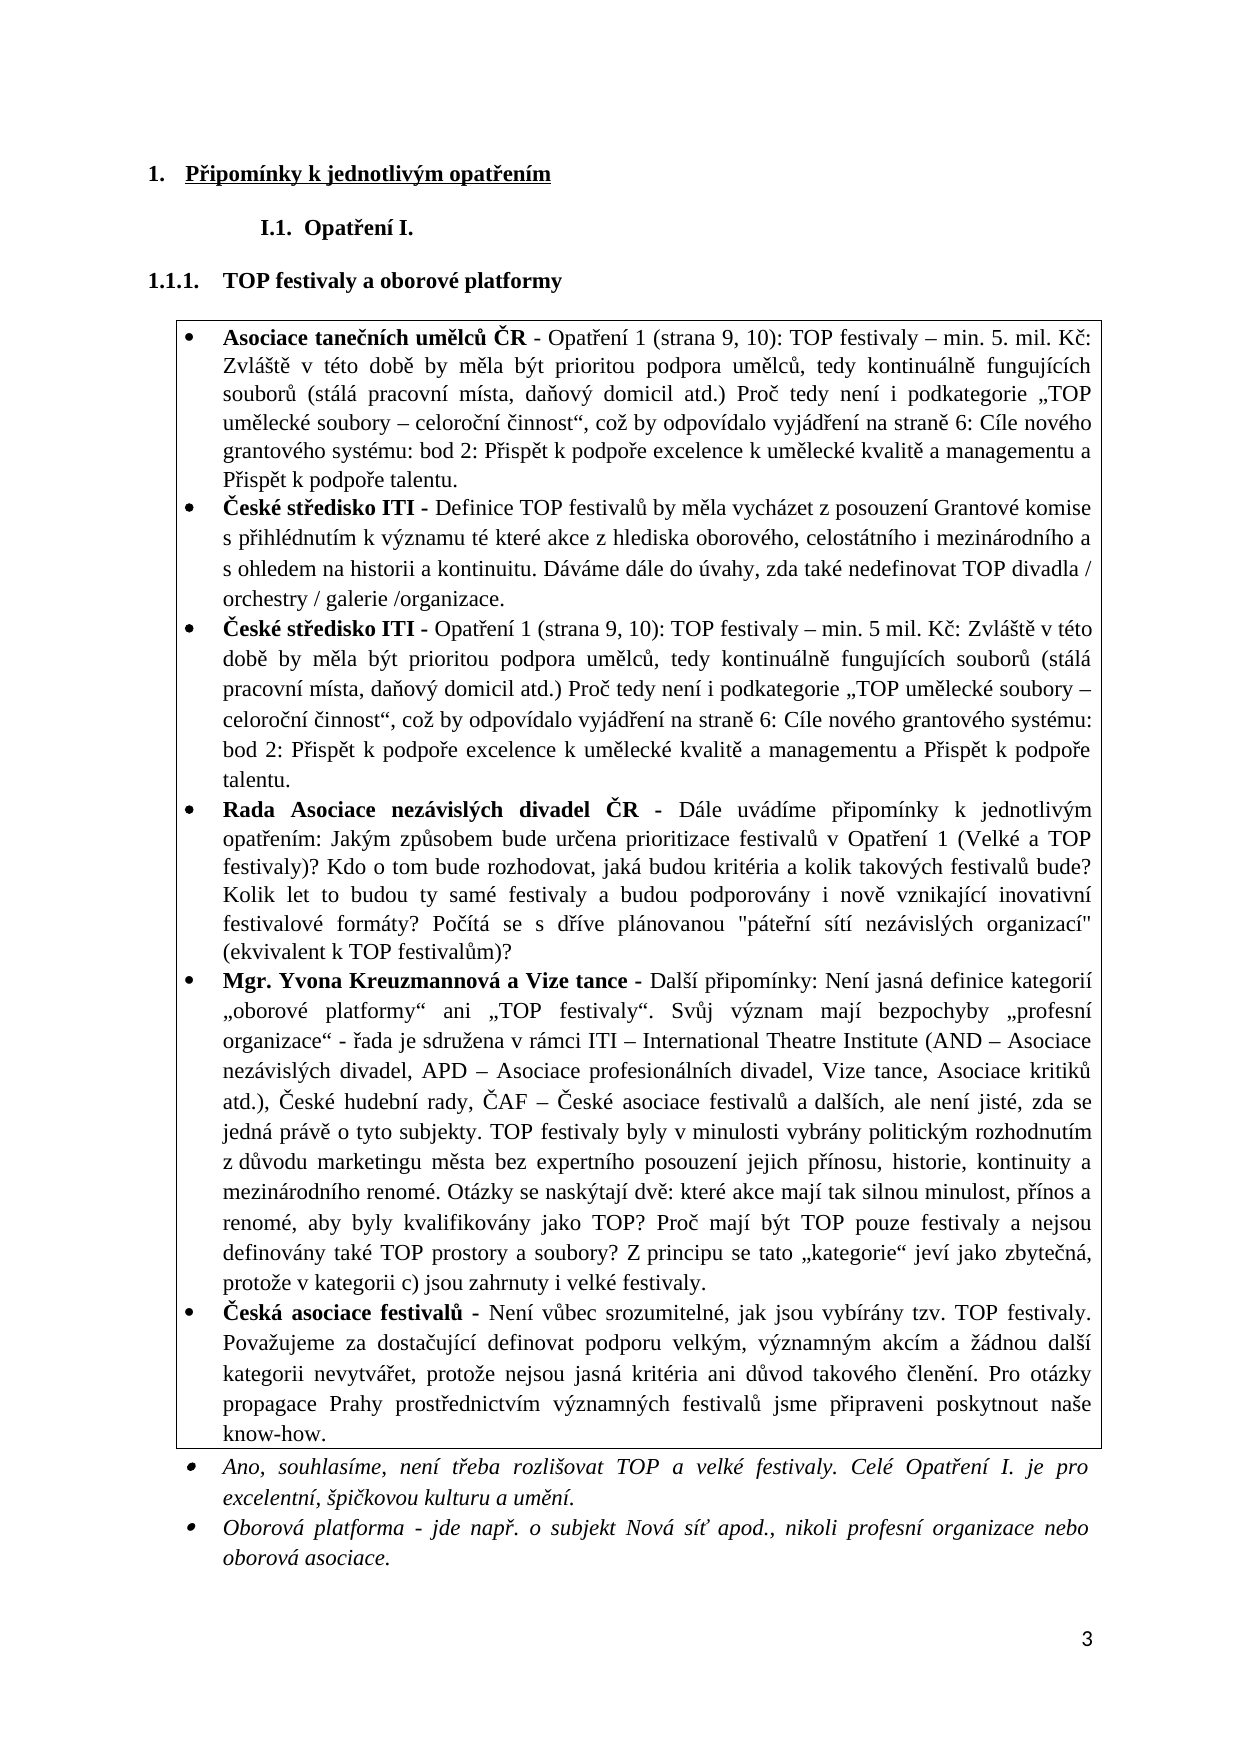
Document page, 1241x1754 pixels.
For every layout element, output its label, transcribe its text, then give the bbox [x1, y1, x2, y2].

list Česká asociace festivalů - Není vůbec srozumitelné, jak jsou vybírány tzv. TOP festivaly. Považujeme za dostačující definovat podporu velkým, významným akcím a žádnou další kategorii nevytvářet, protože nejsou jasná kritéria ani důvod takového členění. Pro otázky propagace Prahy prostřednictvím významných festivalů jsme připraveni poskytnout naše know-how. [177, 1296, 1101, 1448]
list Rada Asociace nezávislých divadel ČR - Dále uvádíme připomínky k jednotlivým opatřením: Jakým způsobem bude určena prioritizace festivalů v Opatření 1 (Velké a TOP festivaly)? Kdo o tom bude rozhodovat, jaká budou kritéria a kolik takových festivalů bude? Kolik let to budou ty samé festivaly a budou podporovány i nově vznikající inovativní festivalové formáty? Počítá se s dříve plánovanou "páteřní sítí nezávislých organizací" (ekvivalent k TOP festivalům)? [177, 793, 1101, 964]
list Ano, souhlasíme, není třeba rozlišovat TOP a velké festivaly. Celé Opatření I. je pro excelentní, špičkovou kulturu a umění. [185, 1453, 1093, 1510]
list Asociace tanečních umělců ČR - Opatření 1 (strana 9, 10): TOP festivaly – min. 5. mil. Kč: Zvláště v této době by měla být prioritou podpora umělců, tedy kontinuálně fungujících souborů (stálá pracovní místa, daňový domicil atd.) Proč tedy není i podkategorie „TOP umělecké soubory – celoroční činnost“, což by odpovídalo vyjádření na straně 6: Cíle nového grantového systému: bod 2: Přispět k podpoře excelence k umělecké kvalitě a managementu a Přispět k podpoře talentu. [177, 321, 1101, 491]
subtitle TOP festivaly a oborové platformy [148, 267, 1093, 293]
list České středisko ITI - Definice TOP festivalů by měla vycházet z posouzení Grantové komise s přihlédnutím k významu té které akce z hlediska oborového, celostátního i mezinárodního a s ohledem na historii a kontinuitu. Dáváme dále do úvahy, zda také nedefinovat TOP divadla / orchestry / galerie /organizace. [177, 491, 1101, 611]
list České středisko ITI - Opatření 1 (strana 9, 10): TOP festivaly – min. 5 mil. Kč: Zvláště v této době by měla být prioritou podpora umělců, tedy kontinuálně fungujících souborů (stálá pracovní místa, daňový domicil atd.) Proč tedy není i podkategorie „TOP umělecké soubory – celoroční činnost“, což by odpovídalo vyjádření na straně 6: Cíle nového grantového systému: bod 2: Přispět k podpoře excelence k umělecké kvalitě a managementu a Přispět k podpoře talentu. [177, 612, 1101, 792]
subtitle Připomínky k jednotlivým opatřením [148, 160, 1093, 186]
subtitle Opatření I. [260, 213, 1093, 240]
list Mgr. Yvona Kreuzmannová a Vize tance - Další připomínky: Není jasná definice kategorií „oborové platformy“ ani „TOP festivaly“. Svůj význam mají bezpochyby „profesní organizace“ - řada je sdružena v rámci ITI – International Theatre Institute (AND – Asociace nezávislých divadel, APD – Asociace profesionálních divadel, Vize tance, Asociace kritiků atd.), České hudební rady, ČAF – České asociace festivalů a dalších, ale není jisté, zda se jedná právě o tyto subjekty. TOP festivaly byly v minulosti vybrány politickým rozhodnutím z důvodu marketingu města bez expertního posouzení jejich přínosu, historie, kontinuity a mezinárodního renomé. Otázky se naskýtají dvě: které akce mají tak silnou minulost, přínos a renomé, aby byly kvalifikovány jako TOP? Proč mají být TOP pouze festivaly a nejsou definovány také TOP prostory a soubory? Z principu se tato „kategorie“ jeví jako zbytečná, protože v kategorii c) jsou zahrnuty i velké festivaly. [177, 964, 1101, 1295]
list Oborová platforma - jde např. o subjekt Nová síť apod., nikoli profesní organizace nebo oborová asociace. [185, 1514, 1093, 1570]
